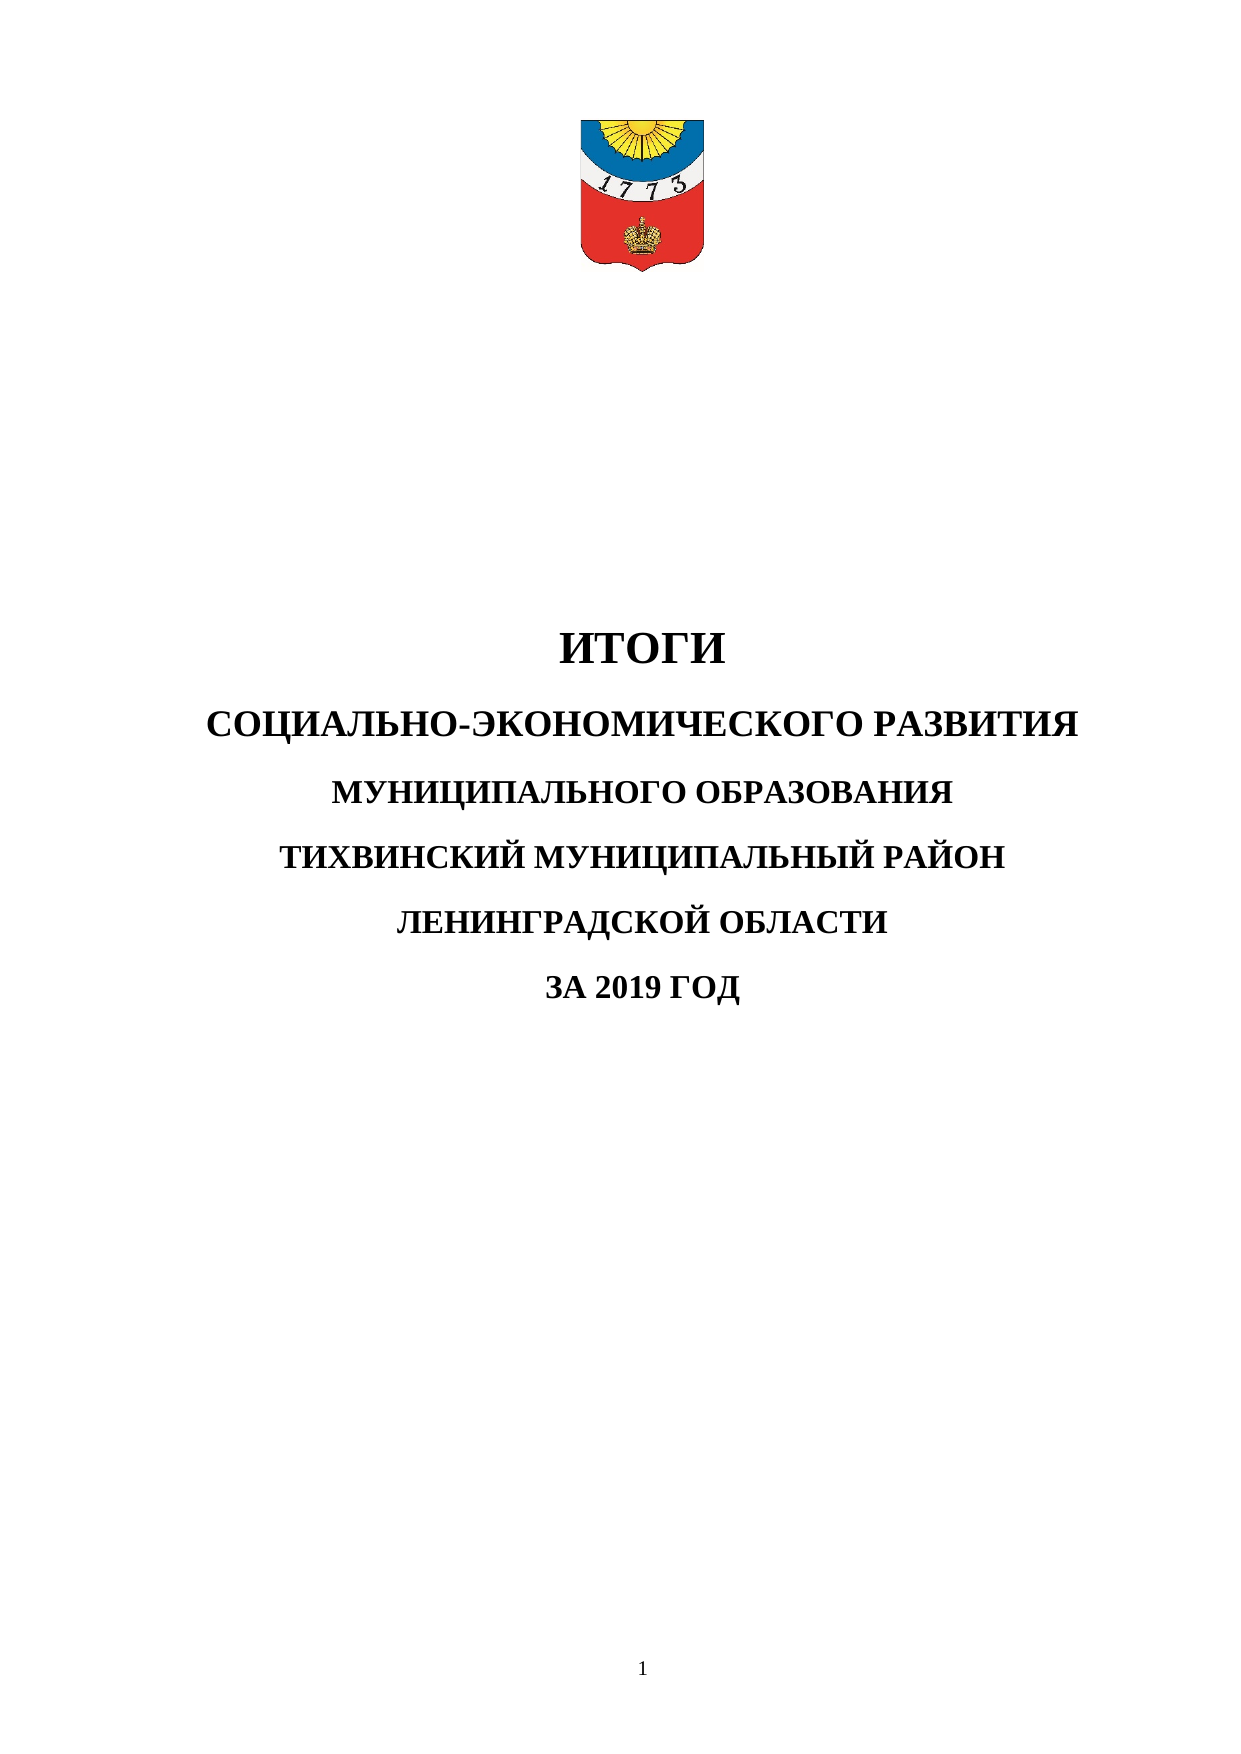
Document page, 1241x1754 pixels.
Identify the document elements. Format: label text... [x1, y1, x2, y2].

picture [580, 118, 704, 272]
text ЛЕНИНГРАДСКОЙ ОБЛАСТИ [177, 902, 1107, 940]
text ЗА 2019 ГОД [177, 967, 1107, 1005]
text СОЦИАЛЬНО-ЭКОНОМИЧЕСКОГО РАЗВИТИЯ [177, 702, 1107, 745]
text МУНИЦИПАЛЬНОГО ОБРАЗОВАНИЯ [177, 772, 1107, 811]
text ТИХВИНСКИЙ МУНИЦИПАЛЬНЫЙ РАЙОН [177, 837, 1107, 876]
text ИТОГИ [177, 621, 1107, 673]
